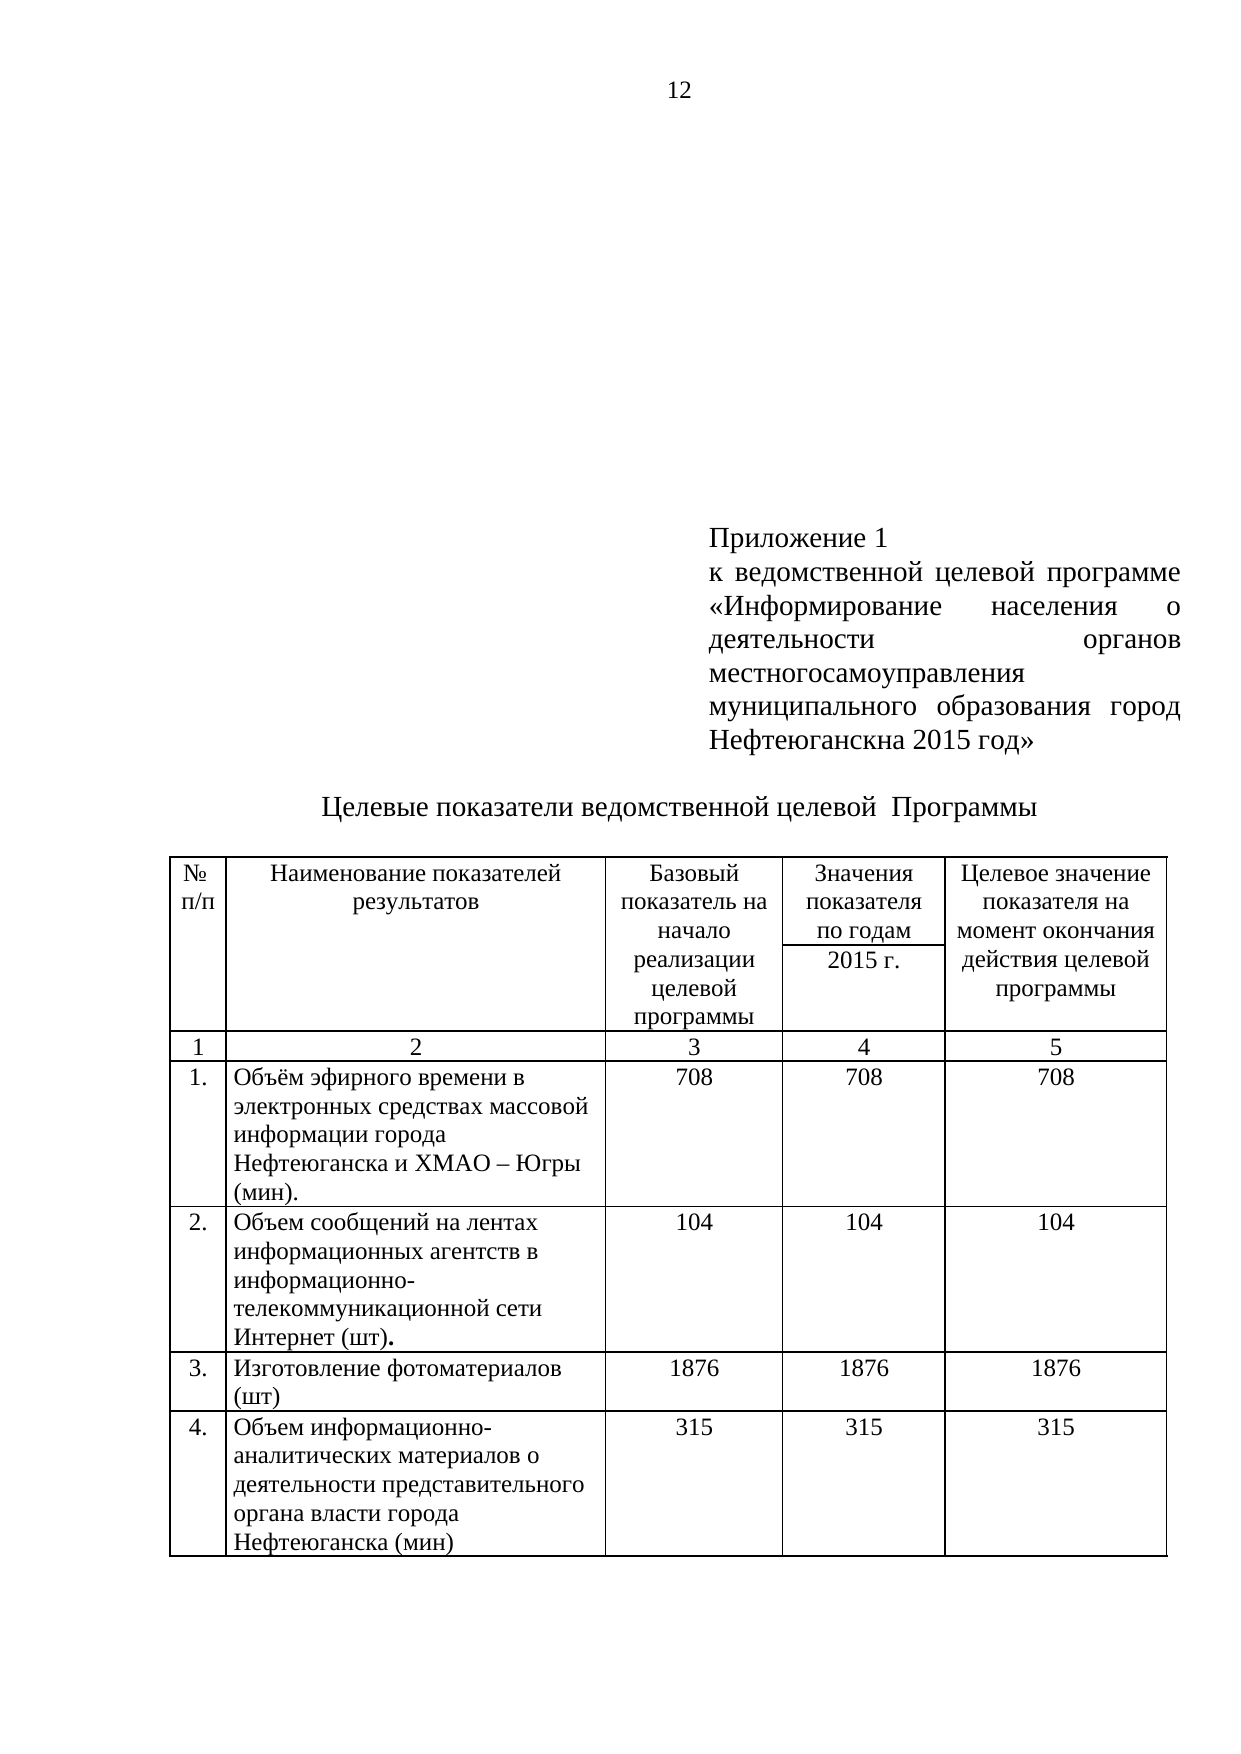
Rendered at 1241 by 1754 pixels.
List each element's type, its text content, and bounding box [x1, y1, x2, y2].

table_cell 1. [171, 1062, 225, 1206]
table_header Значения показателя по годам [783, 858, 944, 944]
table_cell 2015 г. [783, 946, 944, 1030]
table_cell 4. [171, 1412, 225, 1555]
table_cell Объем информационно-аналитических материалов о деятельности представительного органа власти города Нефтеюганска (мин) [227, 1412, 605, 1555]
table_cell 315 [783, 1412, 944, 1555]
table_cell 708 [783, 1062, 944, 1206]
table_header Целевое значение показателя на момент окончания действия целевой программы [946, 858, 1166, 1030]
table_cell 1 [171, 1032, 225, 1060]
table_header № п/п [171, 858, 225, 1030]
table_cell 1876 [946, 1353, 1166, 1410]
table_cell 2 [227, 1032, 605, 1060]
text Целевые показатели ведомственной целевой Программы [177, 789, 1181, 822]
table_cell Объём эфирного времени в электронных средствах массовой информации города Нефтеюганска и ХМАО – Югры (мин). [227, 1062, 605, 1206]
table_header Наименование показателей результатов [227, 858, 605, 1030]
table_cell 315 [606, 1412, 782, 1555]
table_cell 708 [606, 1062, 782, 1206]
table_cell 104 [783, 1207, 944, 1351]
table_cell 5 [946, 1032, 1166, 1060]
table_cell Объем сообщений на лентах информационных агентств в информационно-телекоммуникационной сети Интернет (шт). [227, 1207, 605, 1351]
table_header Базовый показатель на начало реализации целевой программы [606, 858, 782, 1030]
table_cell 708 [946, 1062, 1166, 1206]
table_cell 4 [783, 1032, 944, 1060]
table_cell 104 [606, 1207, 782, 1351]
table_cell 2. [171, 1207, 225, 1351]
table_cell 104 [946, 1207, 1166, 1351]
table_cell Изготовление фотоматериалов (шт) [227, 1353, 605, 1410]
table_cell 1876 [606, 1353, 782, 1410]
text Приложение 1 [709, 521, 1181, 554]
table_cell 3 [606, 1032, 782, 1060]
text к ведомственной целевой программе «Информирование населения о деятельности органов местногосамоуправления муниципального образования город Нефтеюганскна 2015 год» [709, 554, 1181, 755]
table_cell 315 [946, 1412, 1166, 1555]
table_cell 1876 [783, 1353, 944, 1410]
table_cell 3. [171, 1353, 225, 1410]
